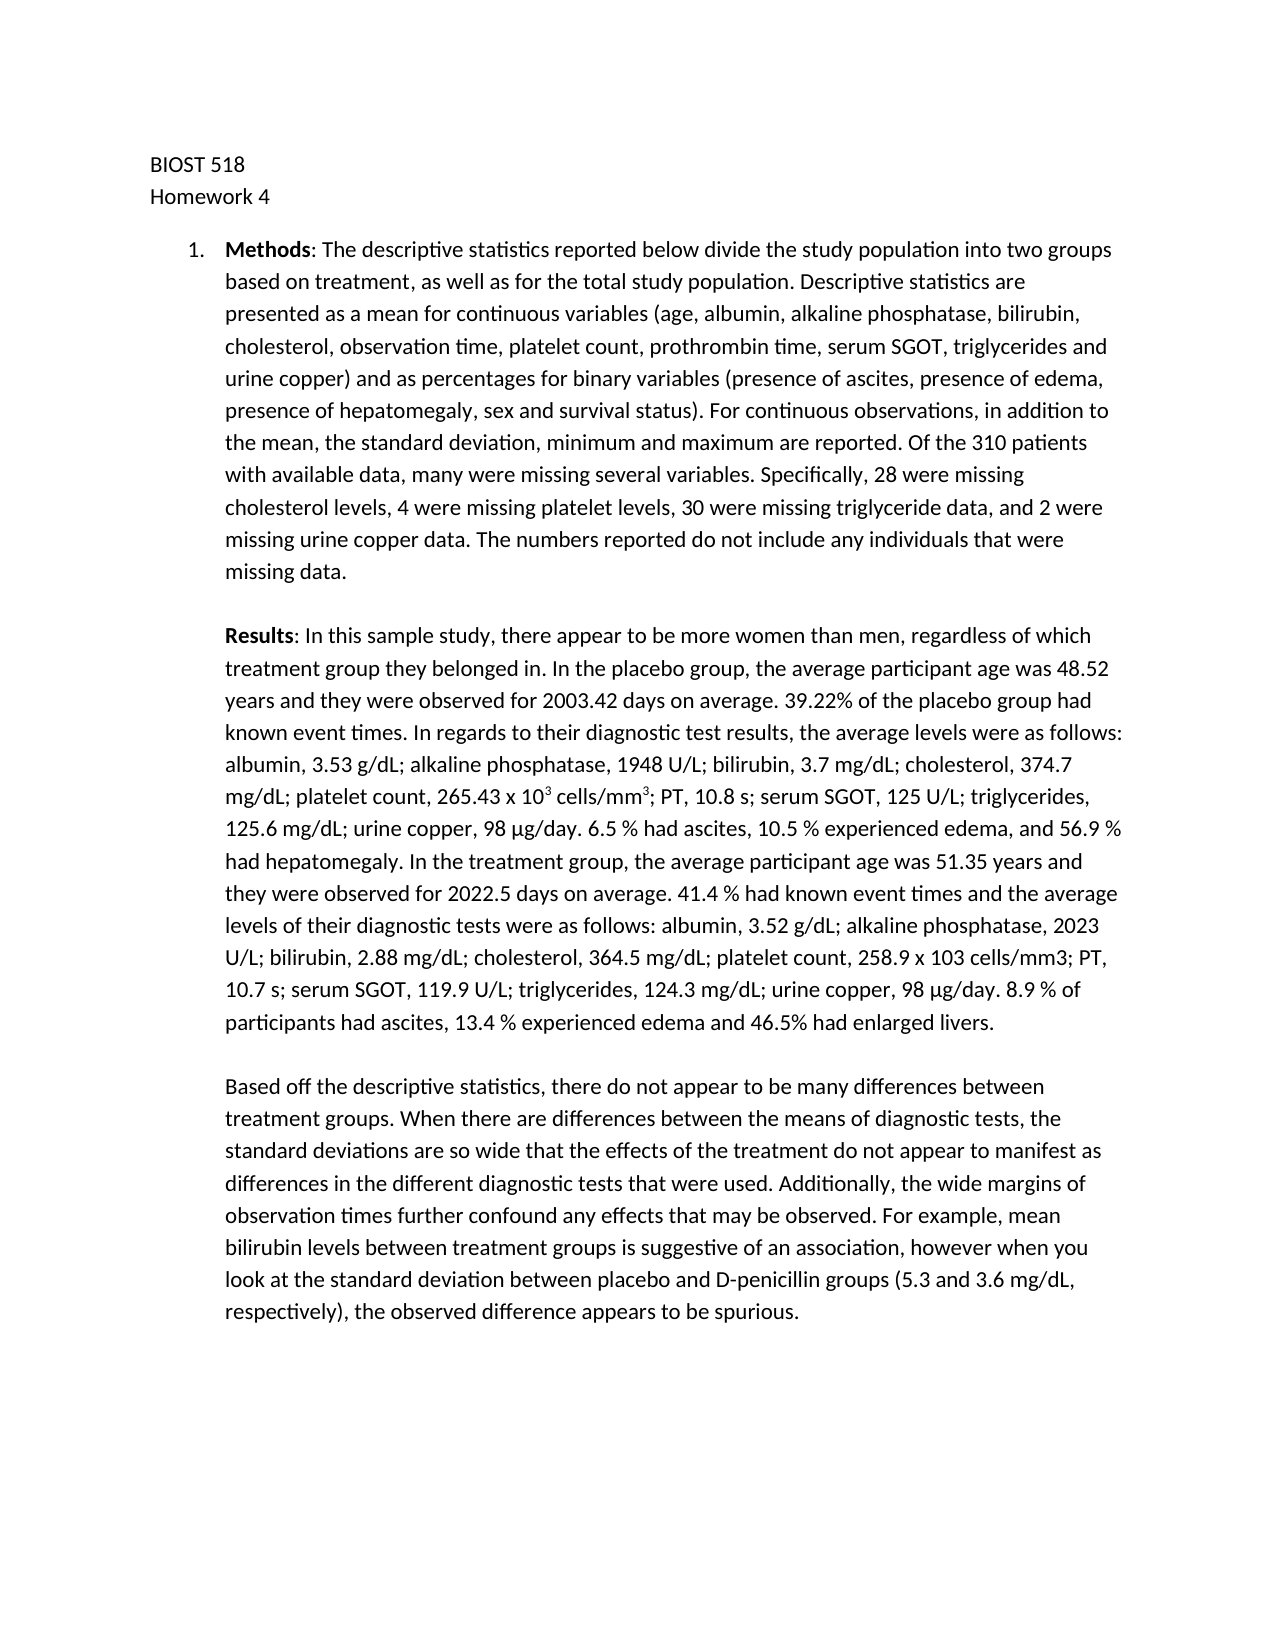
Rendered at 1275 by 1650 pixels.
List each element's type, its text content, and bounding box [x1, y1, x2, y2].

text BIOST 518 Homework 4 [150, 150, 1125, 210]
